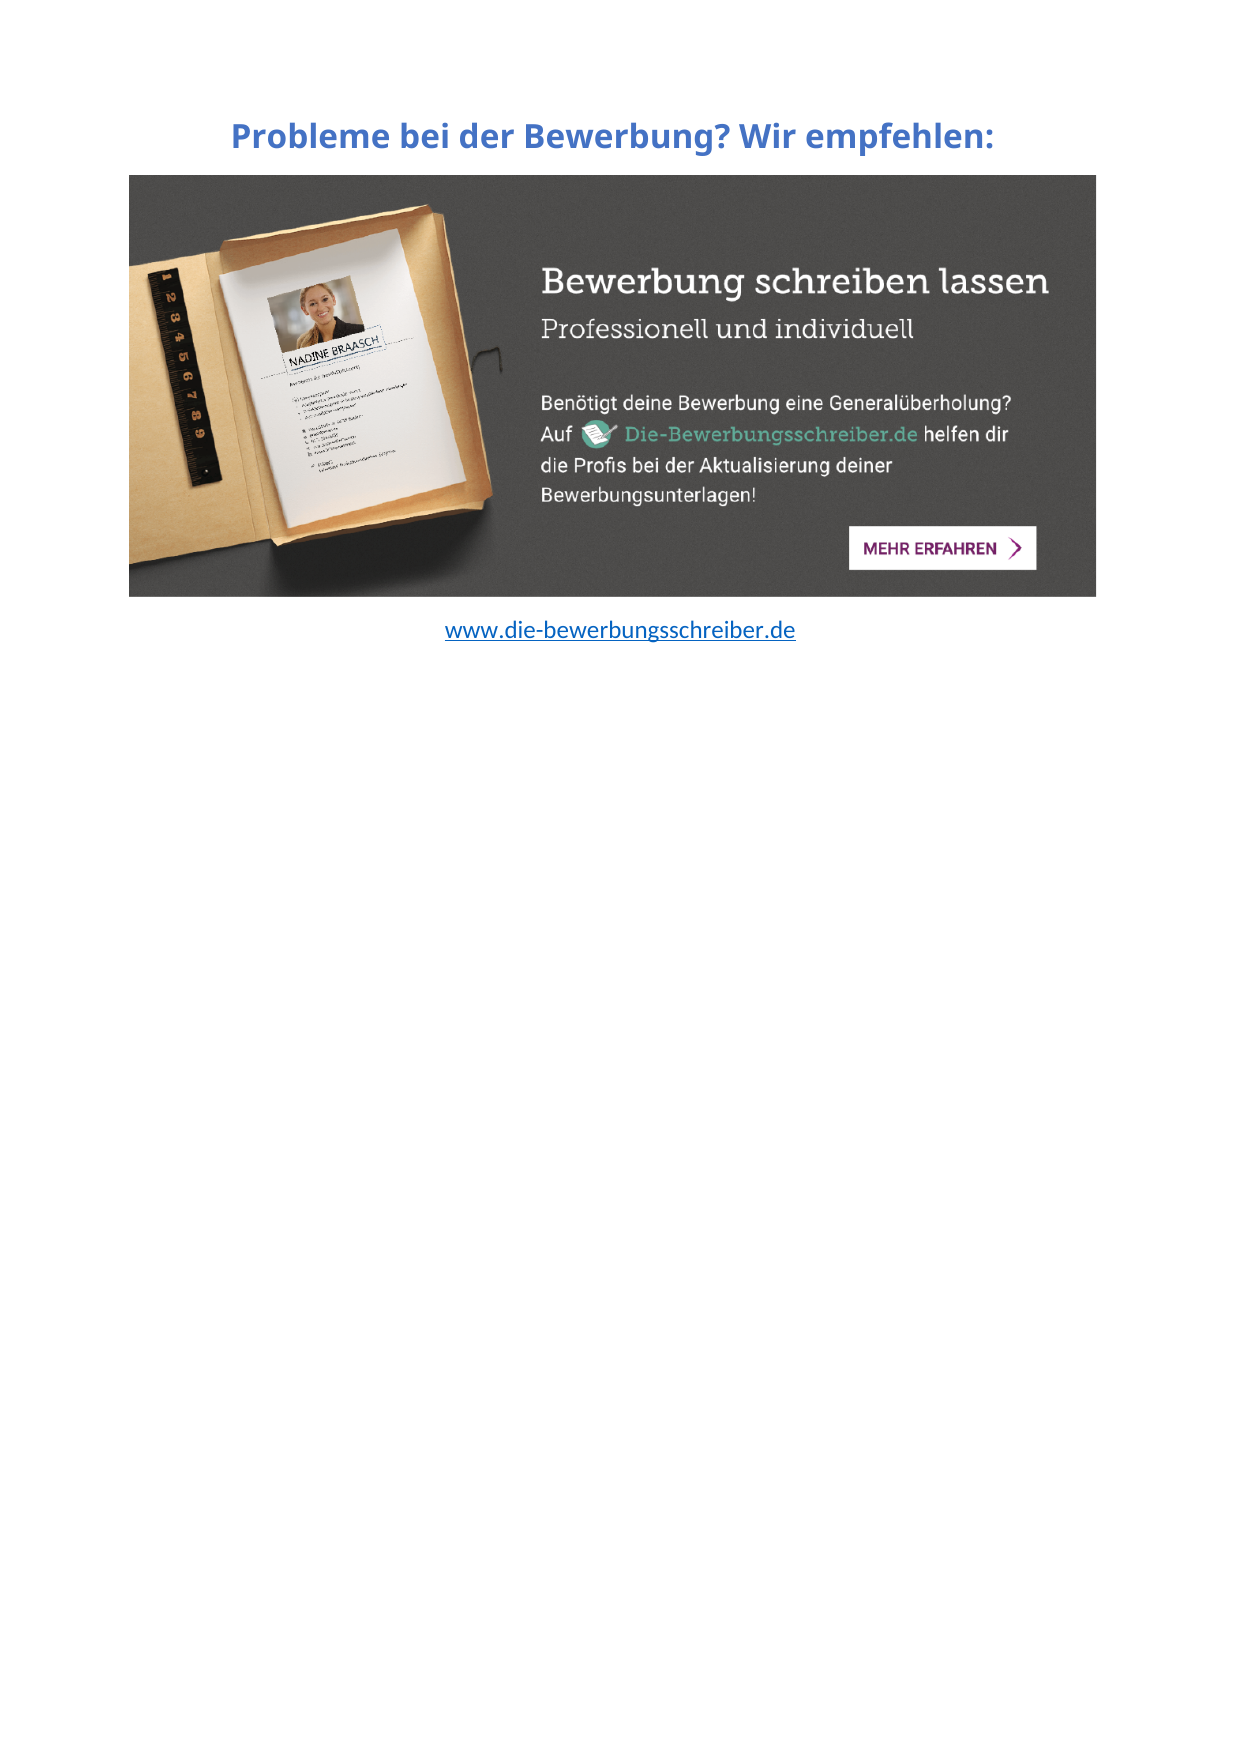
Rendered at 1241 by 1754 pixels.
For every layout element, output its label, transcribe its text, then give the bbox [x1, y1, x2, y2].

picture [129, 175, 1097, 597]
text Probleme bei der Bewerbung? Wir empfehlen: [121, 113, 1104, 158]
text www.die-bewerbungsschreiber.de [136, 614, 1104, 644]
